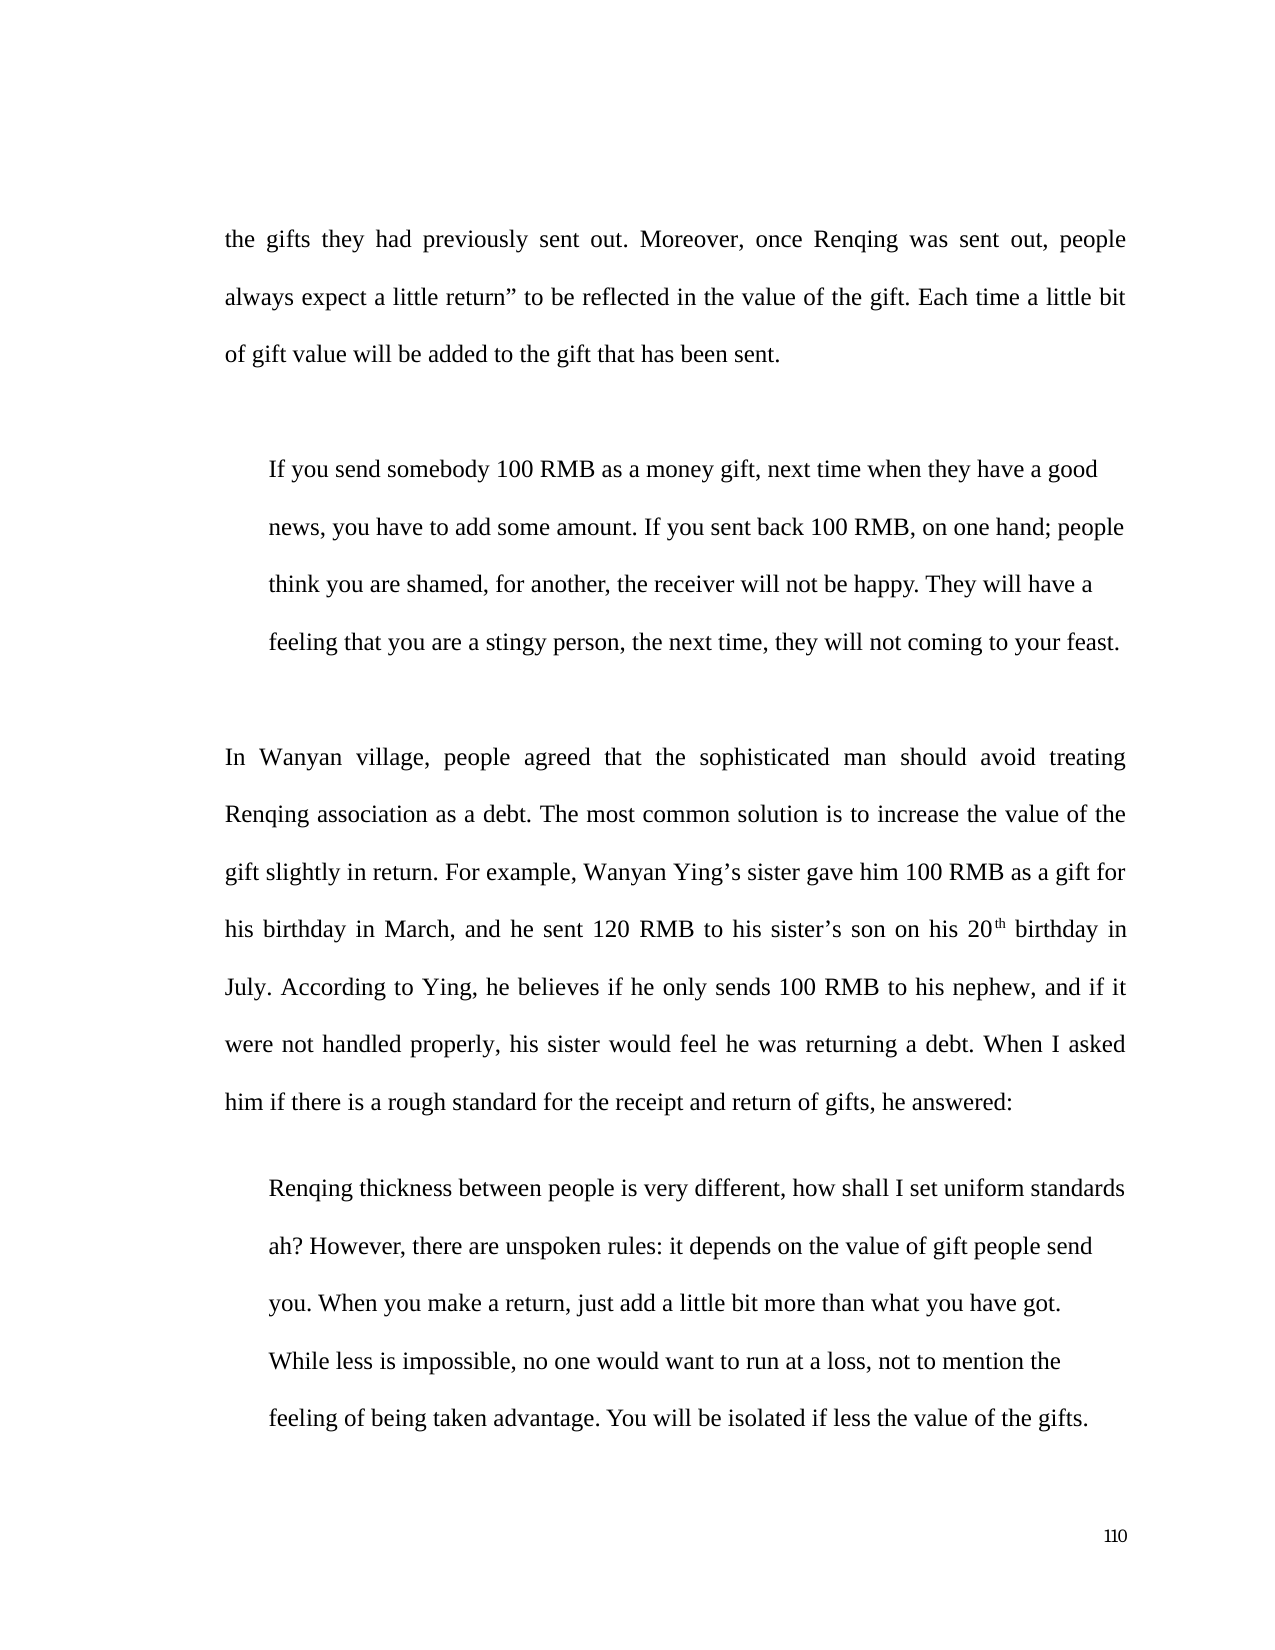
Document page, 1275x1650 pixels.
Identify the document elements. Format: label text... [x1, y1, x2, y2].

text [224, 224, 1127, 368]
text If you send somebody 100 RMB as a money gift, next time when they have a good news, you have to add some amount. If you sent back 100 RMB, on one hand; people think you are shamed, for another, the receiver will not be happy. They will have a feeling that you are a stingy person, the next time, they will not coming to your feast. [268, 454, 1127, 656]
text In Wanyan village, people agreed that the sophisticated man should avoid treating Renqing association as a debt. The most common solution is to increase the value of the gift slightly in return. For example, Wanyan Ying’s sister gave him 100 RMB as a gift for his birthday in March, and he sent 120 RMB to his sister’s son on his 20th birthday in July. According to Ying, he believes if he only sends 100 RMB to his nephew, and if it were not handled properly, his sister would feel he was returning a debt. When I asked him if there is a rough standard for the receipt and return of gifts, he answered: [224, 742, 1127, 1116]
text Renqing thickness between people is very different, how shall I set uniform standards ah? However, there are unspoken rules: it depends on the value of gift people send you. When you make a return, just add a little bit more than what you have got. While less is impossible, no one would want to run at a loss, not to mention the feeling of being taken advantage. You will be isolated if less the value of the gifts. [268, 1173, 1127, 1432]
